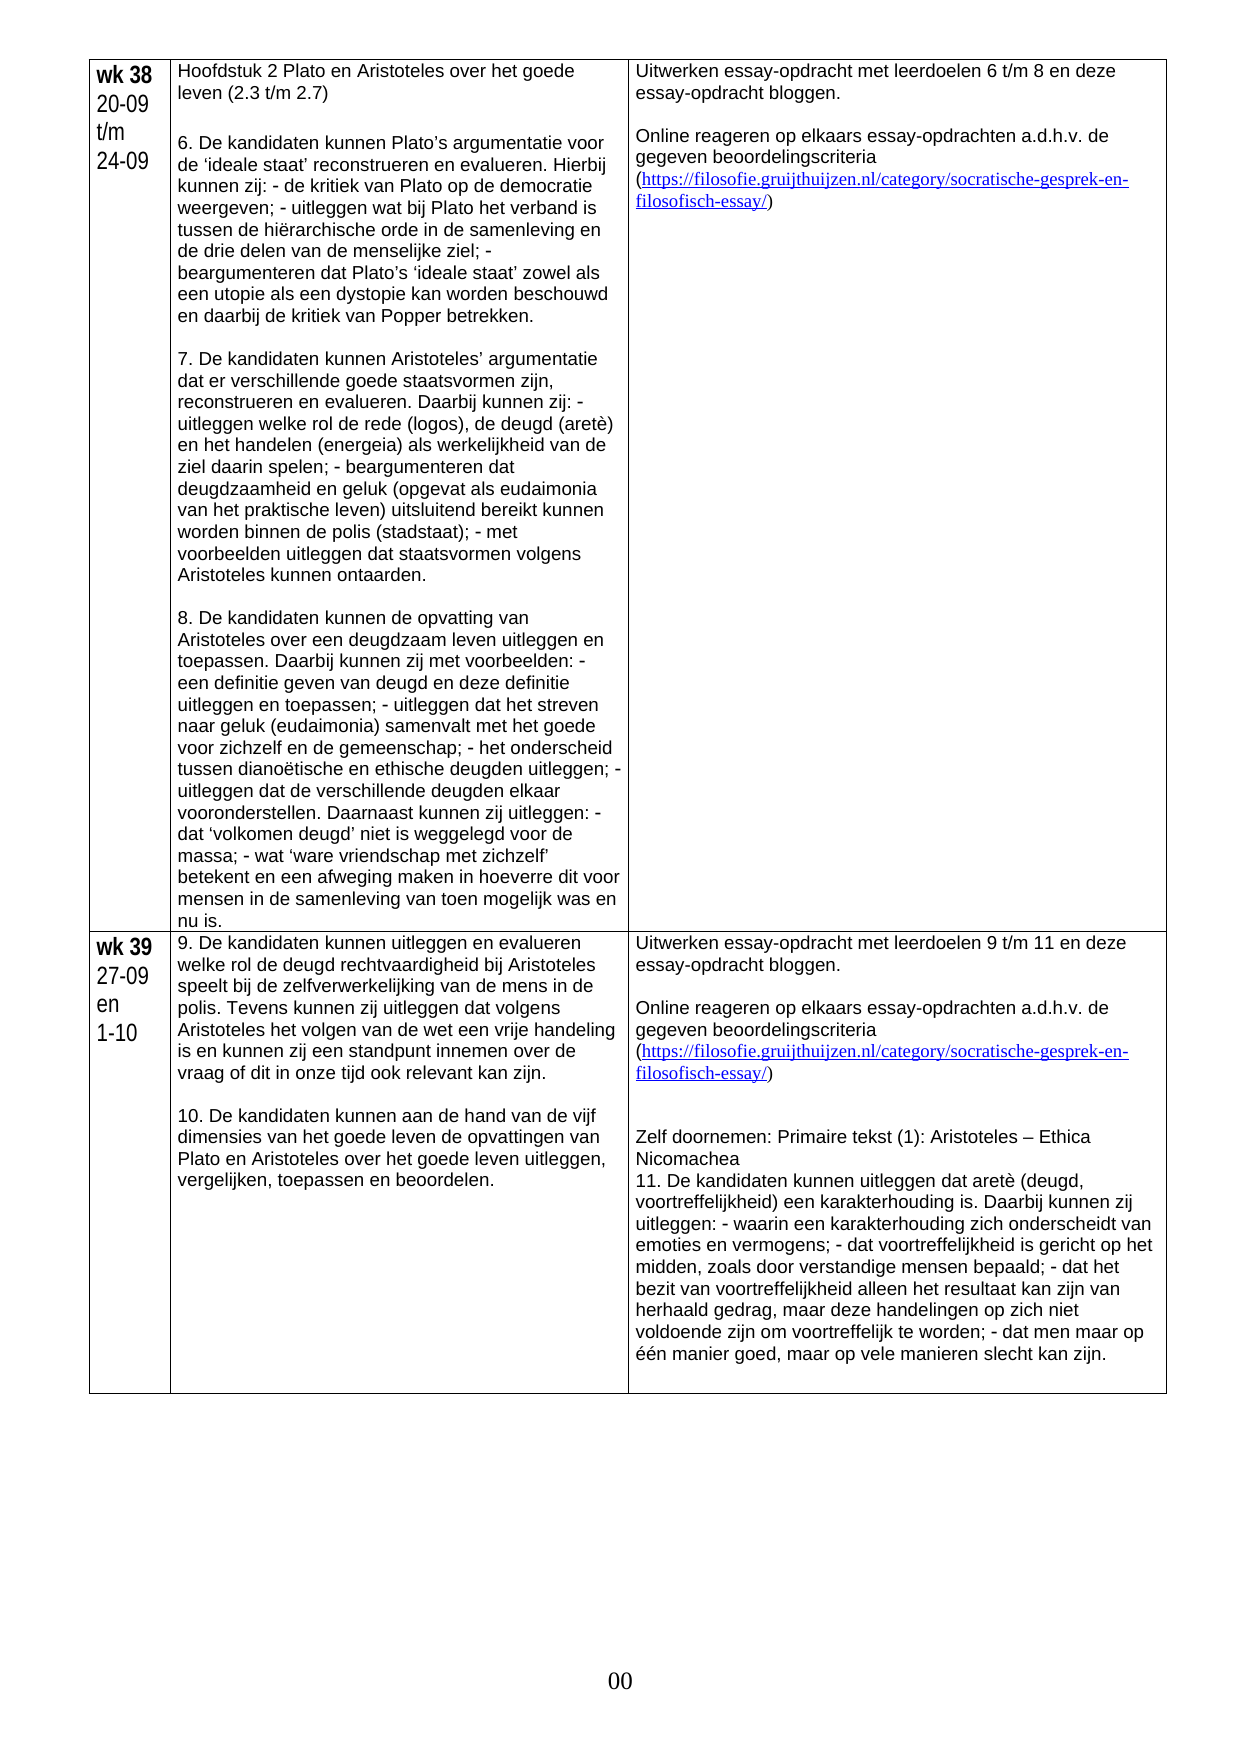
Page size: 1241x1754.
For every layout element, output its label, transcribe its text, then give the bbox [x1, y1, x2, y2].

table_cell wk 38 20-09 t/m 24-09 [90, 60, 170, 931]
table_cell Uitwerken essay-opdracht met leerdoelen 9 t/m 11 en deze essay-opdracht bloggen. Online reageren op elkaars essay-opdrachten a.d.h.v. de gegeven beoordelingscriteria (https://filosofie.gruijthuijzen.nl/category/socratische-gesprek-en-filosofisch-essay/) Zelf doornemen: Primaire tekst (1): Aristoteles – Ethica Nicomachea 11. De kandidaten kunnen uitleggen dat aretè (deugd, voortreffelijkheid) een karakterhouding is. Daarbij kunnen zij uitleggen: waarin een karakterhouding zich onderscheidt van emoties en vermogens; dat voortreffelijkheid is gericht op het midden, zoals door verstandige mensen bepaald; dat het bezit van voortreffelijkheid alleen het resultaat kan zijn van herhaald gedrag, maar deze handelingen op zich niet voldoende zijn om voortreffelijk te worden; dat men maar op één manier goed, maar op vele manieren slecht kan zijn. [629, 932, 1166, 1392]
table_cell Uitwerken essay-opdracht met leerdoelen 6 t/m 8 en deze essay-opdracht bloggen. Online reageren op elkaars essay-opdrachten a.d.h.v. de gegeven beoordelingscriteria (https://filosofie.gruijthuijzen.nl/category/socratische-gesprek-en-filosofisch-essay/) [629, 60, 1166, 931]
table_cell 9. De kandidaten kunnen uitleggen en evalueren welke rol de deugd rechtvaardigheid bij Aristoteles speelt bij de zelfverwerkelijking van de mens in de polis. Tevens kunnen zij uitleggen dat volgens Aristoteles het volgen van de wet een vrije handeling is en kunnen zij een standpunt innemen over de vraag of dit in onze tijd ook relevant kan zijn. 10. De kandidaten kunnen aan de hand van de vijf dimensies van het goede leven de opvattingen van Plato en Aristoteles over het goede leven uitleggen, vergelijken, toepassen en beoordelen. [171, 932, 628, 1392]
table_cell wk 39 27-09 en 1-10 [90, 932, 170, 1392]
table_cell Hoofdstuk 2 Plato en Aristoteles over het goede leven (2.3 t/m 2.7) 6. De kandidaten kunnen Plato’s argumentatie voor de ‘ideale staat’ reconstrueren en evalueren. Hierbij kunnen zij: de kritiek van Plato op de democratie weergeven; uitleggen wat bij Plato het verband is tussen de hiërarchische orde in de samenleving en de drie delen van de menselijke ziel; beargumenteren dat Plato’s ‘ideale staat’ zowel als een utopie als een dystopie kan worden beschouwd en daarbij de kritiek van Popper betrekken. 7. De kandidaten kunnen Aristoteles’ argumentatie dat er verschillende goede staatsvormen zijn, reconstrueren en evalueren. Daarbij kunnen zij: uitleggen welke rol de rede (logos), de deugd (aretè) en het handelen (energeia) als werkelijkheid van de ziel daarin spelen; beargumenteren dat deugdzaamheid en geluk (opgevat als eudaimonia van het praktische leven) uitsluitend bereikt kunnen worden binnen de polis (stadstaat); met voorbeelden uitleggen dat staatsvormen volgens Aristoteles kunnen ontaarden. 8. De kandidaten kunnen de opvatting van Aristoteles over een deugdzaam leven uitleggen en toepassen. Daarbij kunnen zij met voorbeelden: een definitie geven van deugd en deze definitie uitleggen en toepassen; uitleggen dat het streven naar geluk (eudaimonia) samenvalt met het goede voor zichzelf en de gemeenschap; het onderscheid tussen dianoëtische en ethische deugden uitleggen; uitleggen dat de verschillende deugden elkaar vooronderstellen. Daarnaast kunnen zij uitleggen: dat ‘volkomen deugd’ niet is weggelegd voor de massa; wat ‘ware vriendschap met zichzelf’ betekent en een afweging maken in hoeverre dit voor mensen in de samenleving van toen mogelijk was en nu is. [171, 60, 628, 931]
